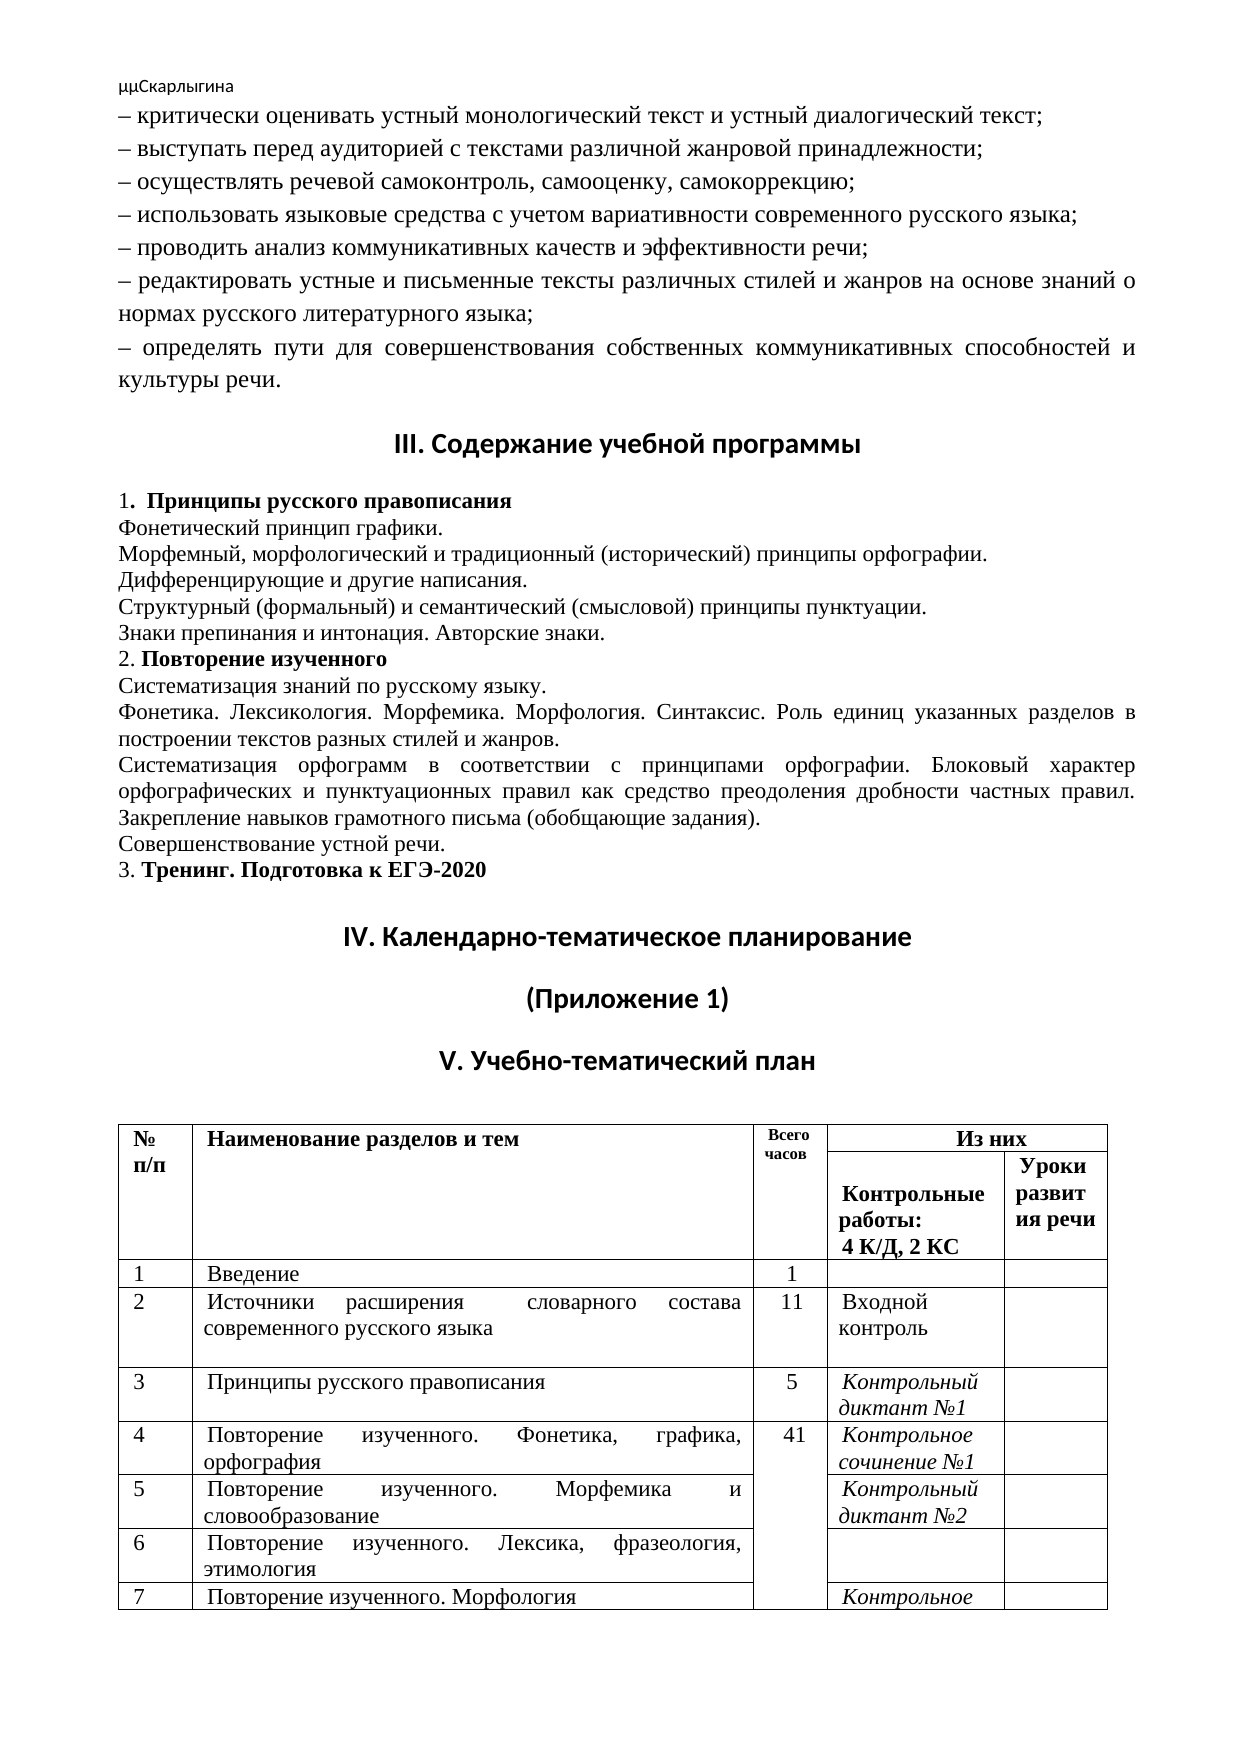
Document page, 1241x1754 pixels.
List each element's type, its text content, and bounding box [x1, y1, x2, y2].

table_cell 2 [119, 1288, 192, 1367]
text – определять пути для совершенствования собственных коммуникативных способностей и культуры речи. [118, 332, 1137, 393]
table_cell 7 [119, 1583, 192, 1609]
text Знаки препинания и интонация. Авторские знаки. [118, 619, 1137, 646]
text (Приложение 1) [118, 980, 1137, 1016]
text – выступать перед аудиторией с текстами различной жанровой принадлежности; [118, 133, 1137, 162]
table_cell 41 [754, 1422, 827, 1609]
text Систематизация знаний по русскому языку. [118, 672, 1137, 698]
text 2. Повторение изученного [118, 646, 1137, 672]
text – осуществлять речевой самоконтроль, самооценку, самокоррекцию; [118, 166, 1137, 195]
text – редактировать устные и письменные тексты различных стилей и жанров на основе знаний о нормах русского литературного языка; [118, 266, 1137, 327]
text Систематизация орфограмм в соответствии с принципами орфографии. Блоковый характер орфографических и пунктуационных правил как средство преодоления дробности частных правил. Закрепление навыков грамотного письма (обобщающие задания). [118, 751, 1137, 830]
table_cell Уроки развития речи [1005, 1152, 1107, 1259]
table_cell Принципы русского правописания [193, 1368, 753, 1421]
table_cell 11 [754, 1288, 827, 1367]
table_cell Источники расширения словарного состава современного русского языка [193, 1288, 753, 1367]
text III. Содержание учебной программы [118, 426, 1137, 461]
table_cell Входной контроль [828, 1288, 1004, 1367]
text 1. Принципы русского правописания [118, 487, 1137, 514]
table_cell Введение [193, 1260, 753, 1287]
table_cell 1 [119, 1260, 192, 1287]
table_header Наименование разделов и тем [193, 1125, 753, 1259]
table_cell 1 [754, 1260, 827, 1287]
table_cell 5 [754, 1368, 827, 1421]
table_cell [1005, 1368, 1107, 1421]
table_cell Повторение изученного. Фонетика, графика, орфография [193, 1422, 753, 1474]
table_cell Контрольный диктант №1 [828, 1368, 1004, 1421]
text 3. Тренинг. Подготовка к ЕГЭ-2020 [118, 856, 1137, 883]
text Совершенствование устной речи. [118, 830, 1137, 856]
text – использовать языковые средства с учетом вариативности современного русского языка; [118, 199, 1137, 228]
text – проводить анализ коммуникативных качеств и эффективности речи; [118, 232, 1137, 261]
table_cell [1005, 1260, 1107, 1287]
table_cell Контрольные работы: 4 К/Д, 2 КС [828, 1152, 1004, 1259]
table_cell Повторение изученного. Лексика, фразеология, этимология [193, 1529, 753, 1582]
table_cell [1005, 1529, 1107, 1582]
table_cell Контрольный диктант №2 [828, 1475, 1004, 1528]
table_header Из них [828, 1125, 1107, 1151]
text Дифференцирующие и другие написания. [118, 566, 1137, 593]
table_cell 5 [119, 1475, 192, 1528]
table_cell [1005, 1583, 1107, 1609]
table_cell 6 [119, 1529, 192, 1582]
text – критически оценивать устный монологический текст и устный диалогический текст; [118, 100, 1137, 129]
text Морфемный, морфологический и традиционный (исторический) принципы орфографии. [118, 540, 1137, 566]
table_header Всего часов [754, 1125, 827, 1259]
text IV. Календарно-тематическое планирование [118, 918, 1137, 954]
text V. Учебно-тематический план [118, 1042, 1137, 1077]
table_cell [828, 1529, 1004, 1582]
table_cell [1005, 1422, 1107, 1474]
table_cell 3 [119, 1368, 192, 1421]
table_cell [193, 1583, 753, 1609]
table_cell Повторение изученного. Морфемика и словообразование [193, 1475, 753, 1528]
text Фонетический принцип графики. [118, 514, 1137, 540]
table_header № п/п [119, 1125, 192, 1259]
text Структурный (формальный) и семантический (смысловой) принципы пунктуации. [118, 593, 1137, 619]
table_cell [1005, 1288, 1107, 1367]
table_cell Контрольное сочинение №1 [828, 1422, 1004, 1474]
table_cell 4 [119, 1422, 192, 1474]
table_cell [828, 1260, 1004, 1287]
text Фонетика. Лексикология. Морфемика. Морфология. Синтаксис. Роль единиц указанных разделов в построении текстов разных стилей и жанров. [118, 698, 1137, 751]
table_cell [828, 1583, 1004, 1609]
table_cell [1005, 1475, 1107, 1528]
